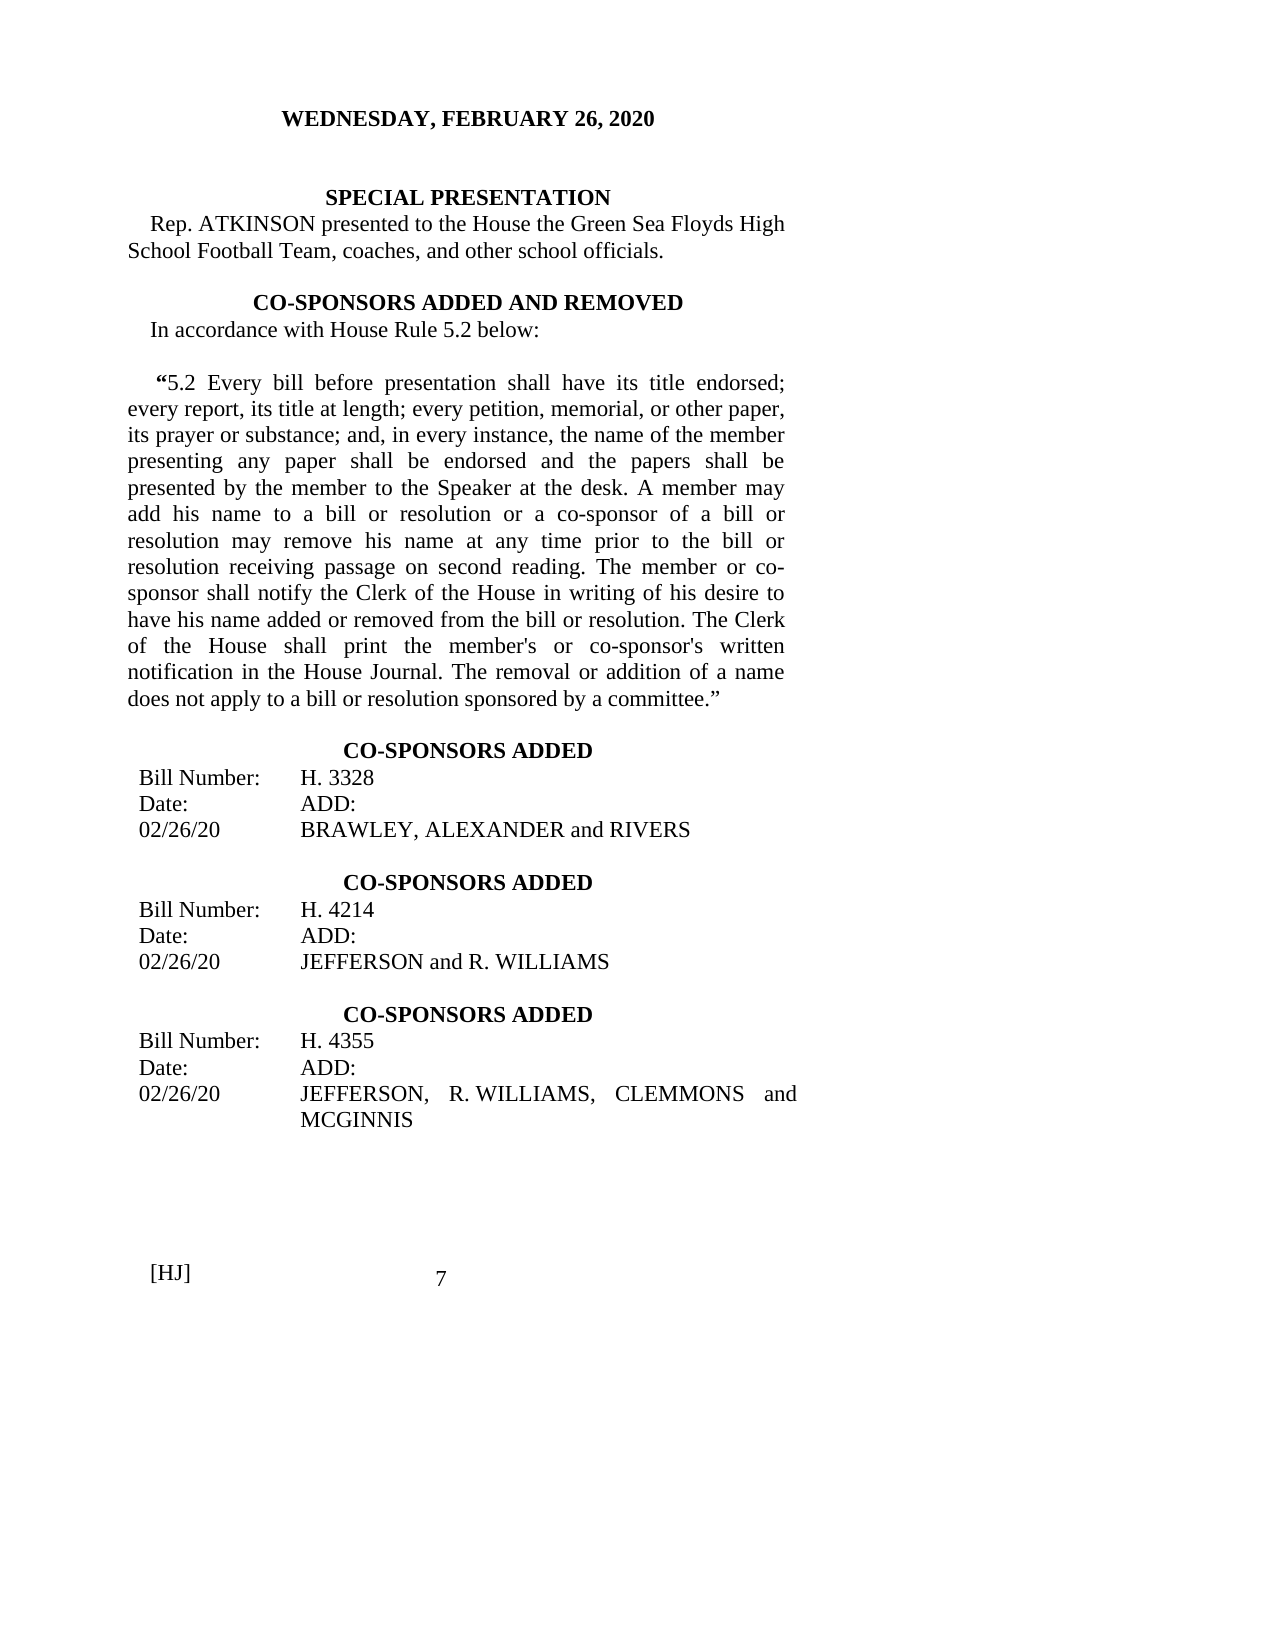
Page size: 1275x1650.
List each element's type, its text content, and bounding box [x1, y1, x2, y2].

text CO-SPONSORS ADDED AND REMOVED [127, 289, 786, 316]
text Rep. ATKINSON presented to the House the Green Sea Floyds High School Football Team, coaches, and other school officials. [127, 210, 786, 263]
table_header H. 4355 [289, 1028, 808, 1054]
table_cell Date: [128, 1054, 289, 1080]
table_cell ADD: [289, 922, 641, 948]
table_cell JEFFERSON and R. WILLIAMS [289, 948, 641, 975]
table_header Bill Number: [128, 1028, 289, 1054]
table_header H. 4214 [289, 896, 641, 922]
text In accordance with House Rule 5.2 below: [127, 316, 786, 342]
table_cell ADD: [289, 1054, 808, 1080]
table_cell 02/26/20 [128, 948, 289, 975]
text CO-SPONSORS ADDED [127, 737, 786, 764]
table_cell JEFFERSON, R. WILLIAMS, CLEMMONS and MCGINNIS [289, 1080, 808, 1133]
table_cell BRAWLEY, ALEXANDER and RIVERS [289, 817, 727, 843]
table_cell 02/26/20 [128, 1080, 289, 1133]
table_header Bill Number: [128, 764, 289, 790]
table_header H. 3328 [289, 764, 727, 790]
table_cell Date: [128, 790, 289, 817]
table_header Bill Number: [128, 896, 289, 922]
table_cell 02/26/20 [128, 817, 289, 843]
text CO-SPONSORS ADDED [127, 869, 786, 896]
table_cell ADD: [289, 790, 727, 817]
text “5.2 Every bill before presentation shall have its title endorsed; every report, its title at length; every petition, memorial, or other paper, its prayer or substance; and, in every instance, the name of the member presenting any paper shall be endorsed and the papers shall be presented by the member to the Speaker at the desk. A member may add his name to a bill or resolution or a co-sponsor of a bill or resolution may remove his name at any time prior to the bill or resolution receiving passage on second reading. The member or co-sponsor shall notify the Clerk of the House in writing of his desire to have his name added or removed from the bill or resolution. The Clerk of the House shall print the member's or co-sponsor's written notification in the House Journal. The removal or addition of a name does not apply to a bill or resolution sponsored by a committee.” [127, 368, 786, 711]
table_cell Date: [128, 922, 289, 948]
text CO-SPONSORS ADDED [127, 1001, 786, 1027]
text SPECIAL PRESENTATION [127, 184, 786, 210]
